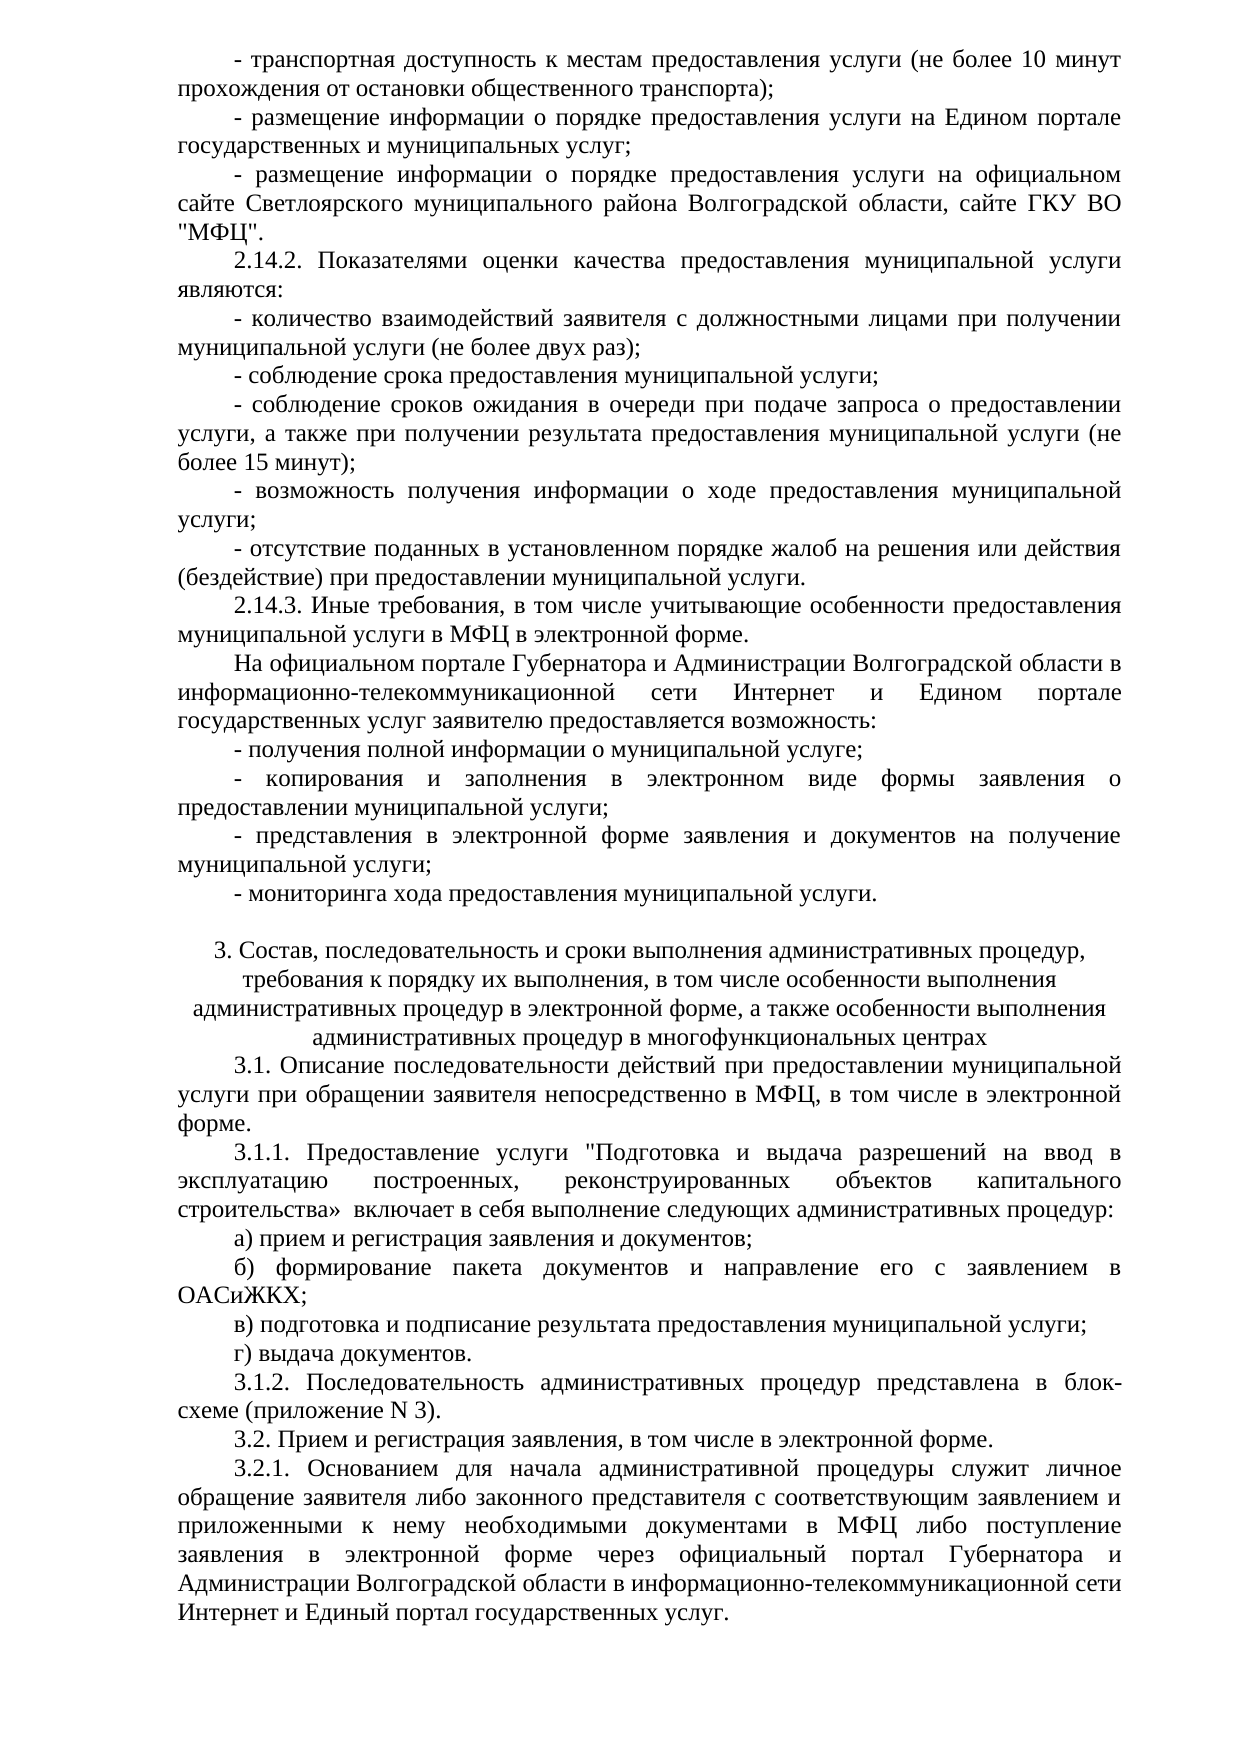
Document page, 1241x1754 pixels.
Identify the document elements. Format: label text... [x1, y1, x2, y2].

text а) прием и регистрация заявления и документов; [177, 1223, 1122, 1252]
text На официальном портале Губернатора и Администрации Волгоградской области в информационно-телекоммуникационной сети Интернет и Едином портале государственных услуг заявителю предоставляется возможность: [177, 648, 1122, 734]
text 3.1.2. Последовательность административных процедур представлена в блок-схеме (приложение N 3). [177, 1367, 1122, 1424]
text - копирования и заполнения в электронном виде формы заявления о предоставлении муниципальной услуги; [177, 763, 1122, 821]
text - соблюдение срока предоставления муниципальной услуги; [177, 361, 1122, 389]
text - мониторинга хода предоставления муниципальной услуги. [177, 878, 1122, 907]
text - соблюдение сроков ожидания в очереди при подаче запроса о предоставлении услуги, а также при получении результата предоставления муниципальной услуги (не более 15 минут); [177, 389, 1122, 476]
text - количество взаимодействий заявителя с должностными лицами при получении муниципальной услуги (не более двух раз); [177, 303, 1122, 361]
text 3. Состав, последовательность и сроки выполнения административных процедур, требования к порядку их выполнения, в том числе особенности выполнения [177, 936, 1122, 993]
text - размещение информации о порядке предоставления услуги на Едином портале государственных и муниципальных услуг; [177, 102, 1122, 159]
text в) подготовка и подписание результата предоставления муниципальной услуги; [177, 1309, 1122, 1338]
text - возможность получения информации о ходе предоставления муниципальной услуги; [177, 476, 1122, 533]
text - отсутствие поданных в установленном порядке жалоб на решения или действия (бездействие) при предоставлении муниципальной услуги. [177, 533, 1122, 591]
text 3.2. Прием и регистрация заявления, в том числе в электронной форме. [177, 1424, 1122, 1453]
text г) выдача документов. [177, 1338, 1122, 1367]
text б) формирование пакета документов и направление его с заявлением в ОАСиЖКХ; [177, 1252, 1122, 1309]
text 2.14.2. Показателями оценки качества предоставления муниципальной услуги являются: [177, 246, 1122, 303]
text 2.14.3. Иные требования, в том числе учитывающие особенности предоставления муниципальной услуги в МФЦ в электронной форме. [177, 591, 1122, 648]
text административных процедур в электронной форме, а также особенности выполнения административных процедур в многофункциональных центрах [177, 993, 1122, 1051]
text 3.1. Описание последовательности действий при предоставлении муниципальной услуги при обращении заявителя непосредственно в МФЦ, в том числе в электронной форме. [177, 1051, 1122, 1137]
text 3.2.1. Основанием для начала административной процедуры служит личное обращение заявителя либо законного представителя с соответствующим заявлением и приложенными к нему необходимыми документами в МФЦ либо поступление заявления в электронной форме через официальный портал Губернатора и Администрации Волгоградской области в информационно-телекоммуникационной сети Интернет и Единый портал государственных услуг. [177, 1453, 1122, 1626]
text - получения полной информации о муниципальной услуге; [177, 734, 1122, 763]
text - представления в электронной форме заявления и документов на получение муниципальной услуги; [177, 821, 1122, 878]
text - размещение информации о порядке предоставления услуги на официальном сайте Светлоярского муниципального района Волгоградской области, сайте ГКУ ВО "МФЦ". [177, 159, 1122, 246]
text - транспортная доступность к местам предоставления услуги (не более 10 минут прохождения от остановки общественного транспорта); [177, 44, 1122, 102]
text 3.1.1. Предоставление услуги "Подготовка и выдача разрешений на ввод в эксплуатацию построенных, реконструированных объектов капитального строительства» включает в себя выполнение следующих административных процедур: [177, 1137, 1122, 1223]
